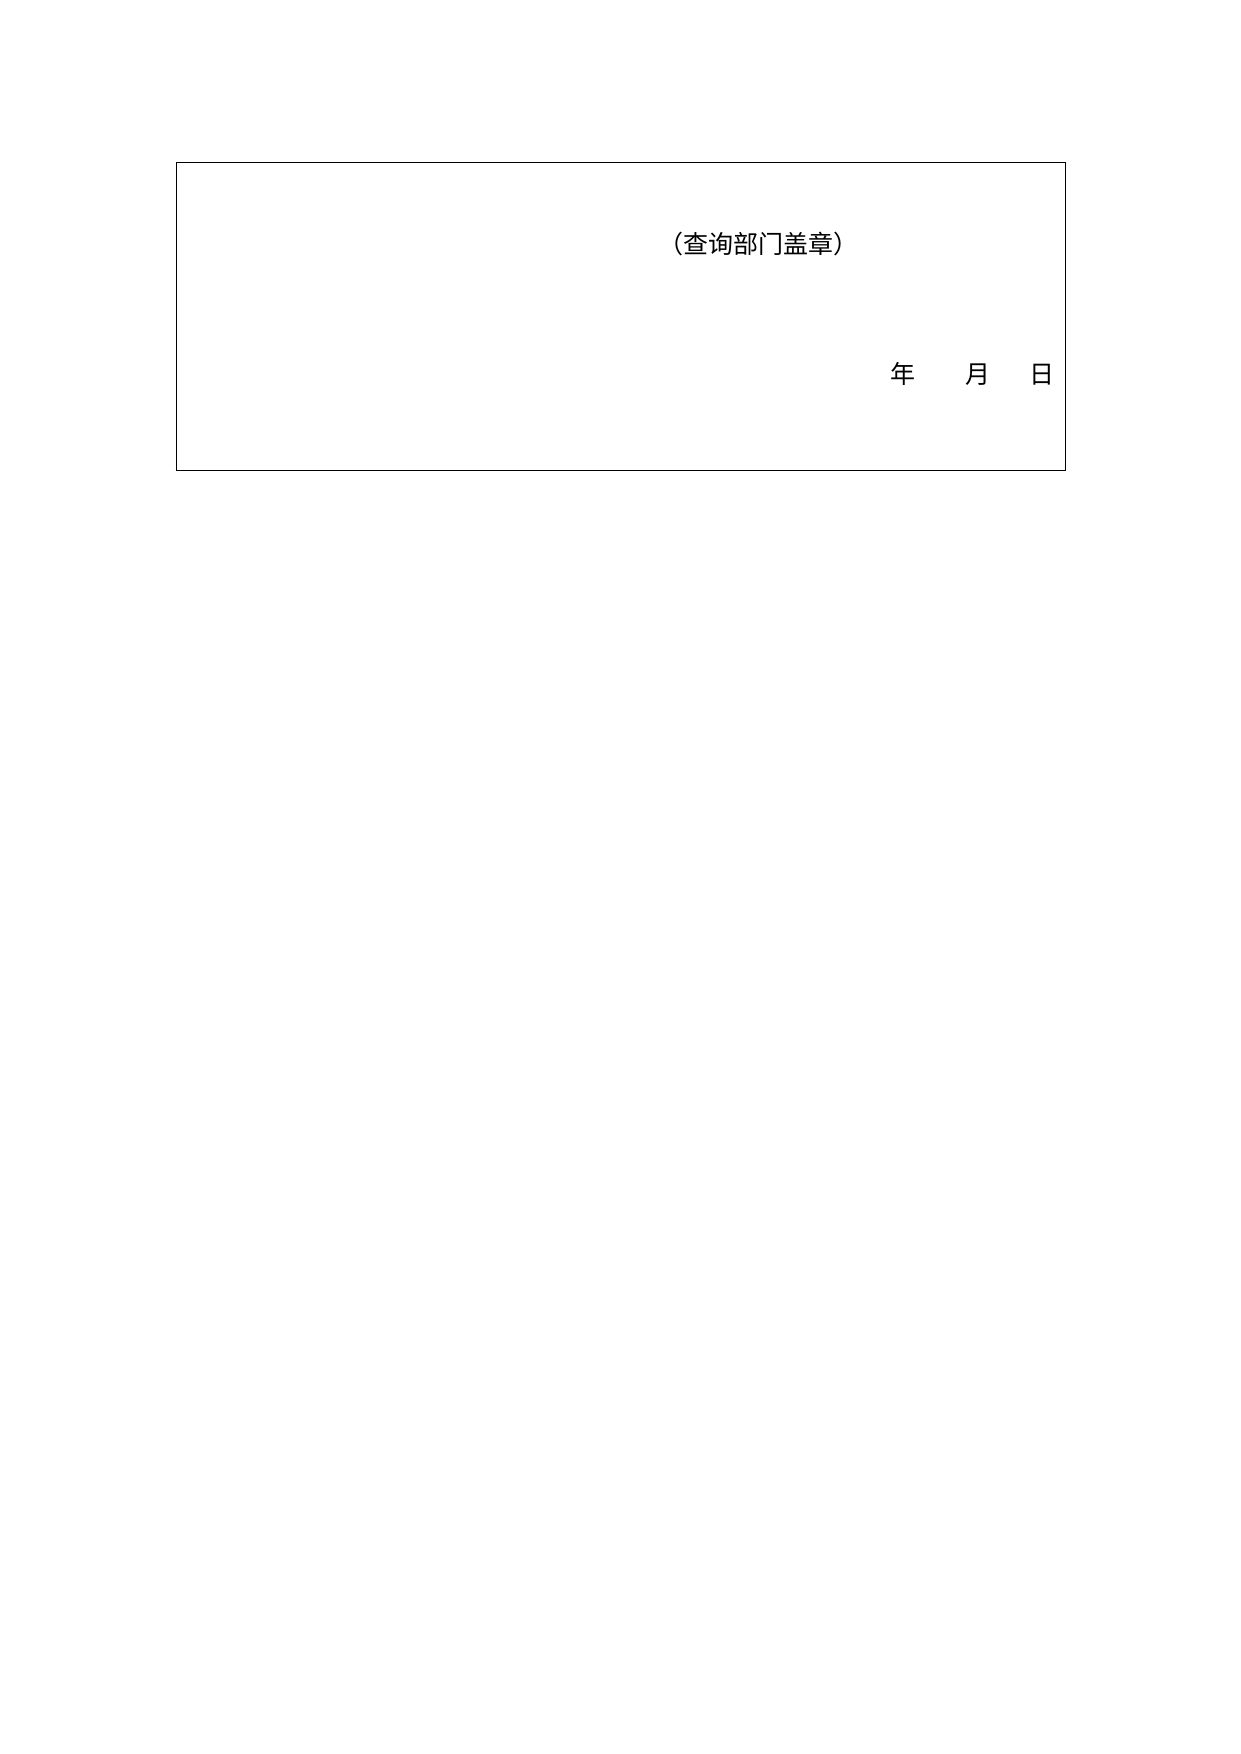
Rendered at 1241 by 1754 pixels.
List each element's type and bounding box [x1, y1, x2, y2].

table_cell [177, 163, 1065, 470]
